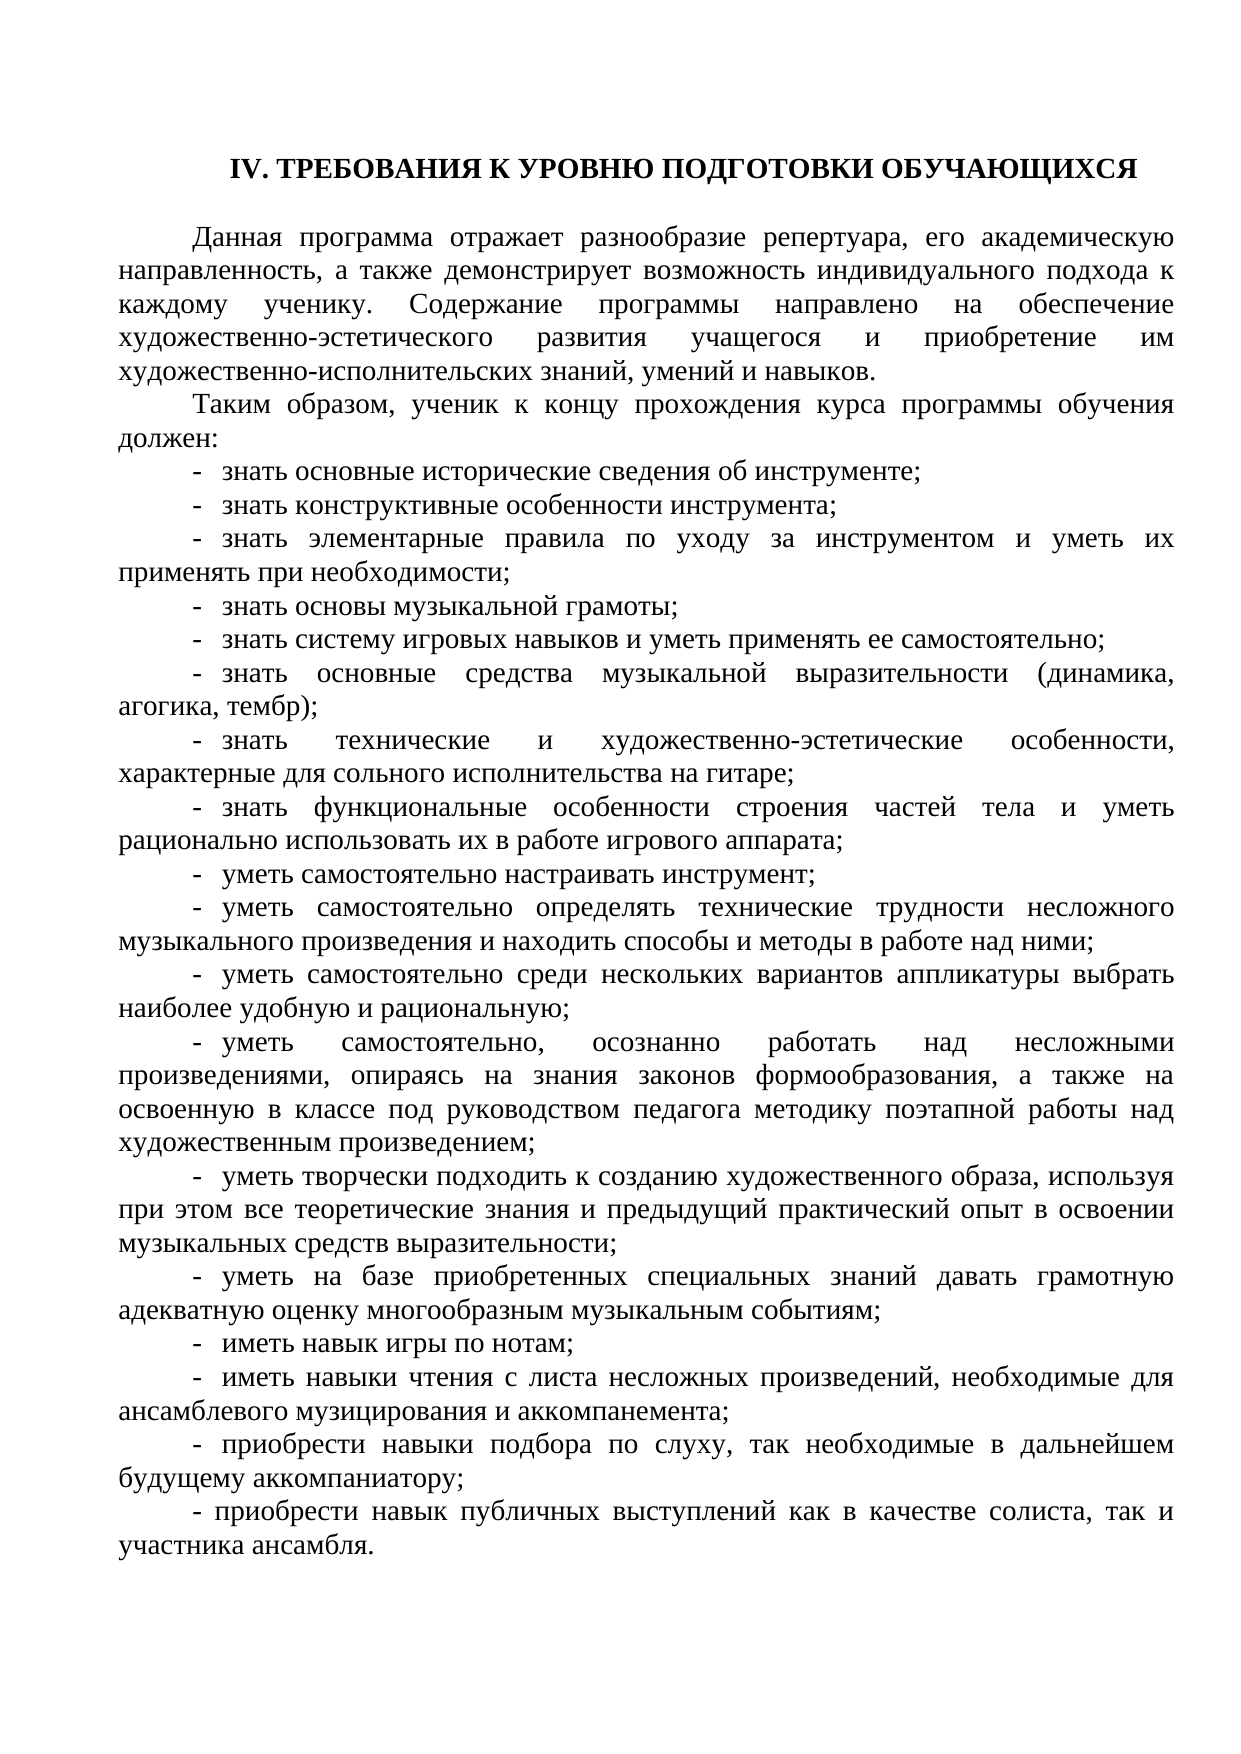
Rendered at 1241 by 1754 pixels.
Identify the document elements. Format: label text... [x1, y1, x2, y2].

text уметь самостоятельно среди нескольких вариантов аппликатуры выбрать наиболее удобную и рациональную; [118, 957, 1175, 1024]
text уметь самостоятельно настраивать инструмент; [118, 856, 1175, 889]
text знать технические и художественно-эстетические особенности, характерные для сольного исполнительства на гитаре; [118, 722, 1175, 789]
text иметь навык игры по нотам; [118, 1326, 1175, 1359]
text уметь самостоятельно, осознанно работать над несложными произведениями, опираясь на знания законов формообразования, а также на освоенную в классе под руководством педагога методику поэтапной работы над художественным произведением; [118, 1024, 1175, 1158]
text знать функциональные особенности строения частей тела и уметь рационально использовать их в работе игрового аппарата; [118, 789, 1175, 856]
text уметь самостоятельно определять технические трудности несложного музыкального произведения и находить способы и методы в работе над ними; [118, 889, 1175, 957]
list Таким образом, ученик к концу прохождения курса программы обучения должен: [118, 386, 1175, 453]
list Данная программа отражает разнообразие репертуара, его академическую направленность, а также демонстрирует возможность индивидуального подхода к каждому ученику. Содержание программы направлено на обеспечение художественно-эстетического развития учащегося и приобретение им художественно-исполнительских знаний, умений и навыков. [118, 219, 1175, 386]
text уметь творчески подходить к созданию художественного образа, используя при этом все теоретические знания и предыдущий практический опыт в освоении музыкальных средств выразительности; [118, 1158, 1175, 1258]
text знать систему игровых навыков и уметь применять ее самостоятельно; [118, 621, 1175, 655]
text знать элементарные правила по уходу за инструментом и уметь их применять при необходимости; [118, 521, 1175, 588]
text приобрести навыки подбора по слуху, так необходимые в дальнейшем будущему аккомпаниатору; [118, 1426, 1175, 1493]
text знать основные средства музыкальной выразительности (динамика, агогика, тембр); [118, 655, 1175, 722]
text уметь на базе приобретенных специальных знаний давать грамотную адекватную оценку многообразным музыкальным событиям; [118, 1258, 1175, 1326]
text - приобрести навык публичных выступлений как в качестве солиста, так и участника ансамбля. [118, 1493, 1175, 1560]
text знать основы музыкальной грамоты; [118, 588, 1175, 621]
text иметь навыки чтения с листа несложных произведений, необходимые для ансамблевого музицирования и аккомпанемента; [118, 1359, 1175, 1426]
text IV. ТРЕБОВАНИЯ К УРОВНЮ ПОДГОТОВКИ ОБУЧАЮЩИХСЯ [118, 152, 1175, 185]
text знать основные исторические сведения об инструменте; [118, 453, 1175, 487]
text знать конструктивные особенности инструмента; [118, 487, 1175, 521]
